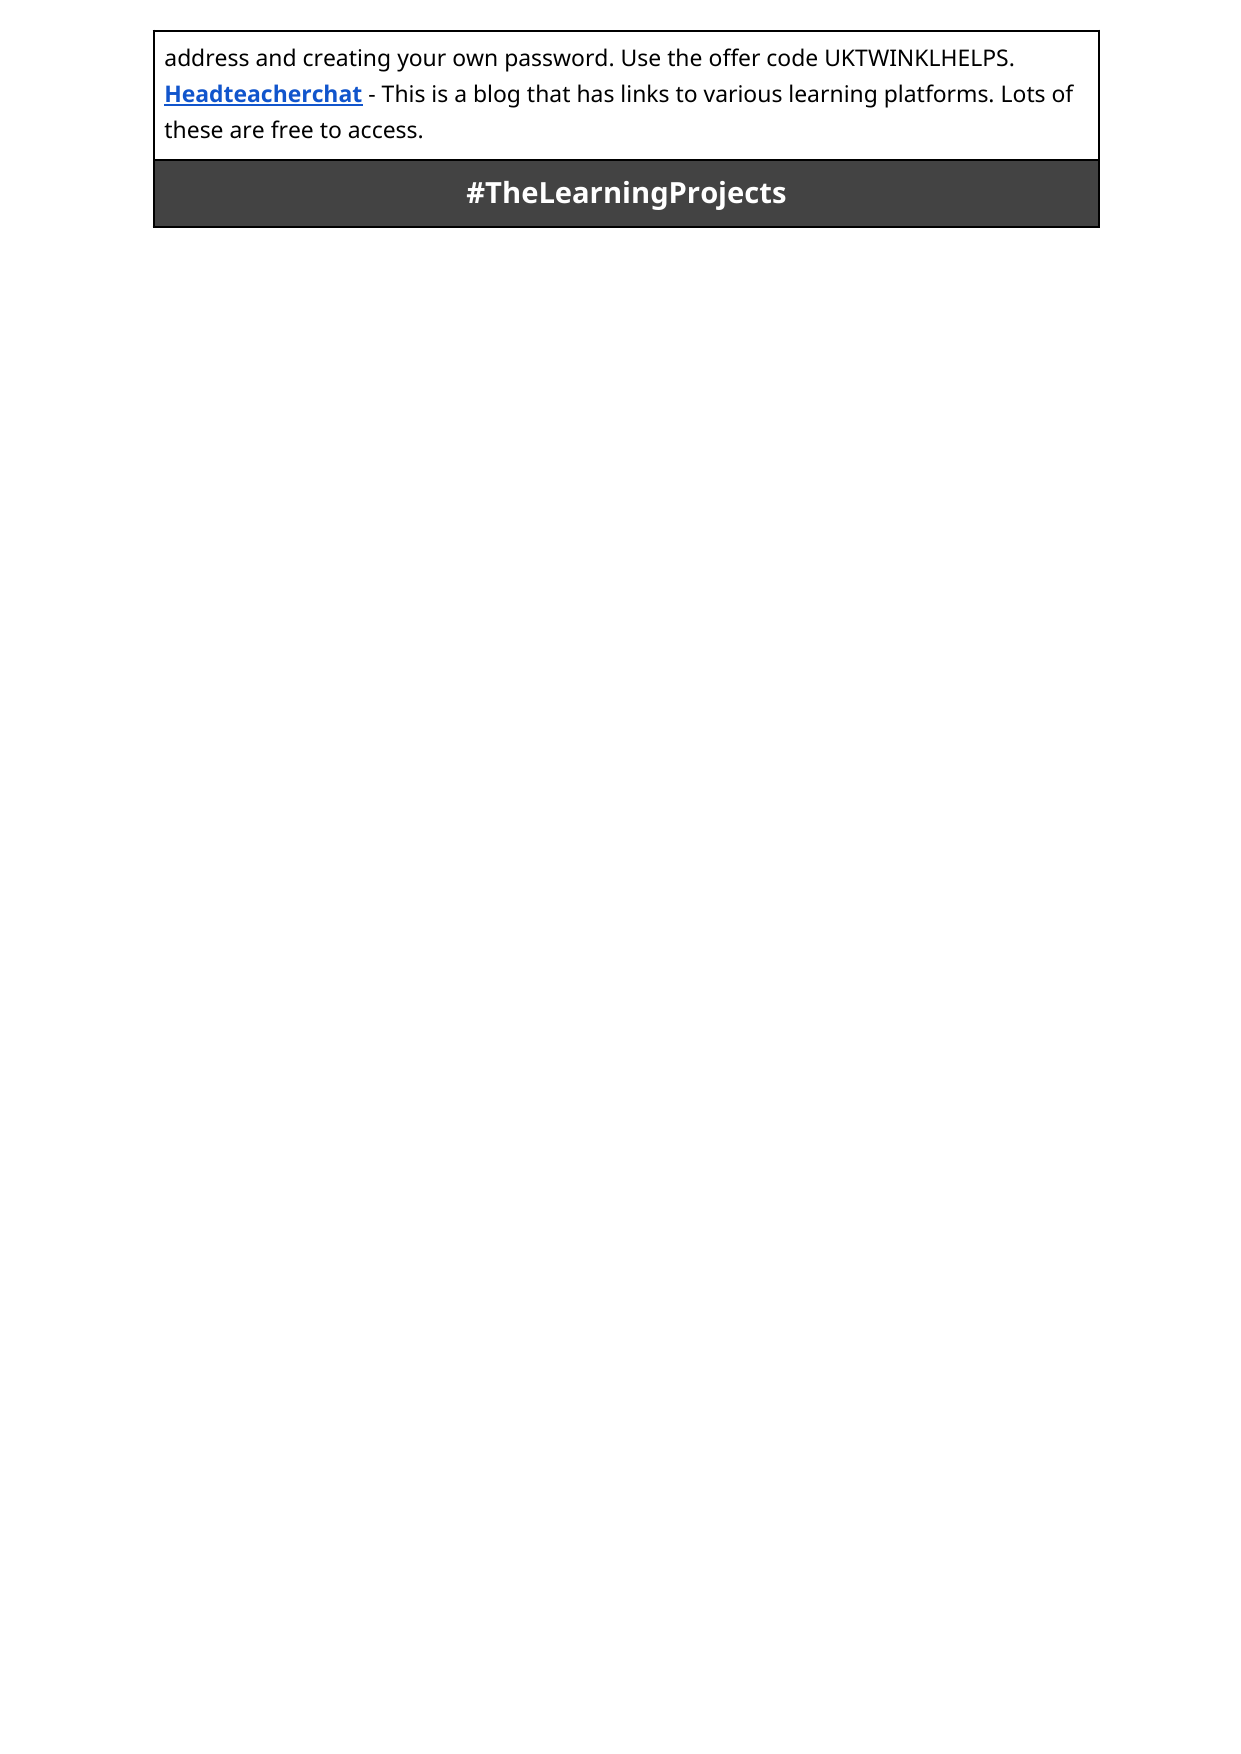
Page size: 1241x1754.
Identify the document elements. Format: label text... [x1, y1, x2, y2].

table_cell #TheLearningProjects [155, 161, 1098, 226]
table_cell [155, 32, 1098, 159]
